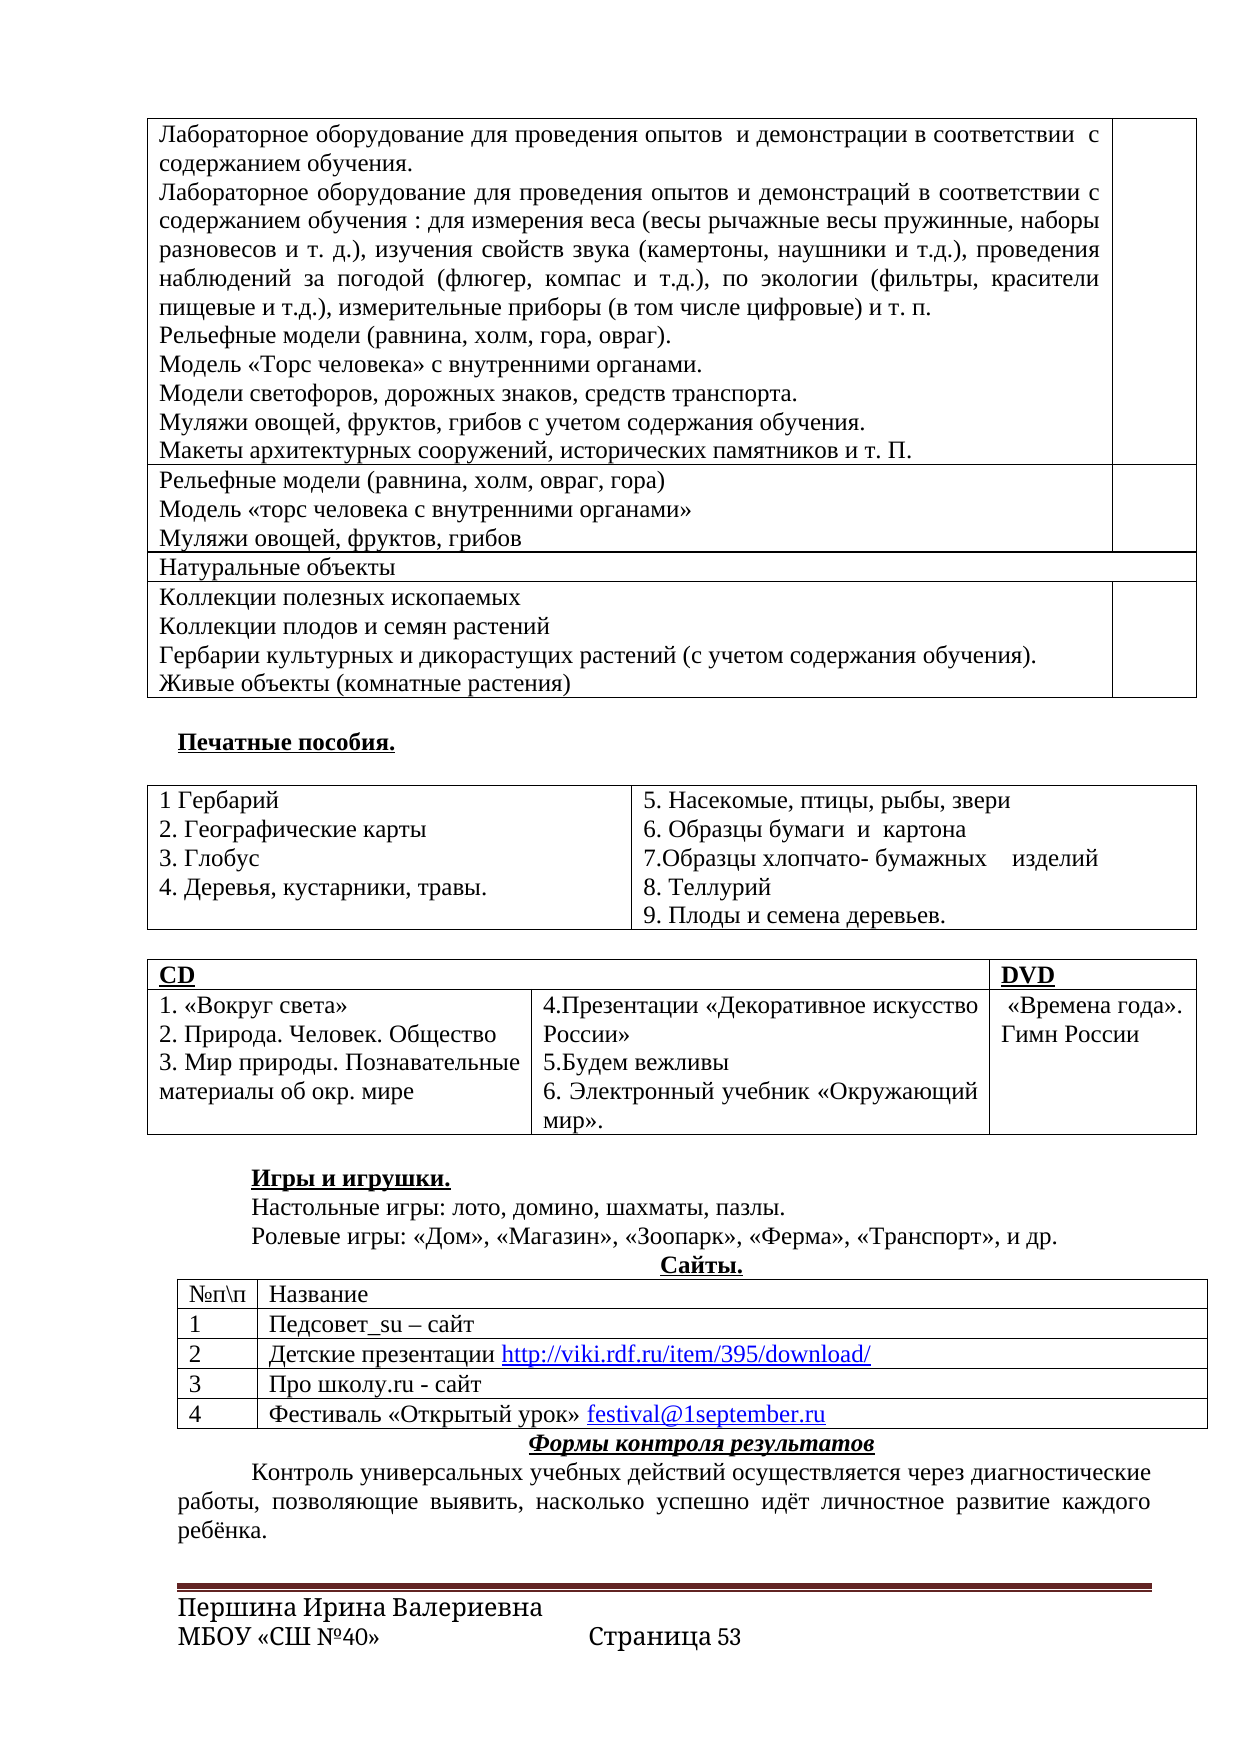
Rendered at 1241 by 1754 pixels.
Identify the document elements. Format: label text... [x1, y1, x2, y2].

text Контроль универсальных учебных действий осуществляется через диагностические работы, позволяющие выявить, насколько успешно идёт личностное развитие каждого ребёнка. [177, 1457, 1152, 1543]
table_cell [1113, 465, 1196, 551]
text Настольные игры: лото, домино, шахматы, пазлы. [177, 1192, 1152, 1221]
table_header DVD [990, 960, 1196, 989]
table_cell «Времена года». Гимн России [990, 990, 1196, 1134]
table_header №п\п [178, 1280, 257, 1308]
table_cell [1113, 119, 1196, 464]
table_cell Рельефные модели (равнина, холм, овраг, гора) Модель «торс человека с внутренними органами» Муляжи овощей, фруктов, грибов [148, 465, 1112, 551]
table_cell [148, 119, 1112, 464]
table_cell 1 [178, 1309, 257, 1338]
table_cell 4 [178, 1399, 257, 1427]
table_cell Детские презентации http://viki.rdf.ru/item/395/download/ [258, 1339, 1207, 1368]
table_cell 1. «Вокруг света» 2. Природа. Человек. Общество 3. Мир природы. Познавательные материалы об окр. мире [148, 990, 531, 1134]
table_cell Педсовет_su – сайт [258, 1309, 1207, 1338]
text Сайты. [177, 1250, 1152, 1278]
table_cell Коллекции полезных ископаемых Коллекции плодов и семян растений Гербарии культурных и дикорастущих растений (с учетом содержания обучения). Живые объекты (комнатные растения) [148, 582, 1112, 697]
table_header 1 Гербарий 2. Географические карты 3. Глобус 4. Деревья, кустарники, травы. [148, 786, 631, 929]
table_cell Фестиваль «Открытый урок» festival@1september.ru [258, 1399, 1207, 1427]
table_cell 3 [178, 1369, 257, 1398]
table_cell 2 [178, 1339, 257, 1368]
table_header СD [148, 960, 989, 989]
table_cell Натуральные объекты [148, 553, 1196, 581]
table_header Название [258, 1280, 1207, 1308]
table_cell 4.Презентации «Декоративное искусство России» 5.Будем вежливы 6. Электронный учебник «Окружающий мир». [532, 990, 989, 1134]
table_cell [1113, 582, 1196, 697]
text Игры и игрушки. [177, 1163, 1152, 1192]
table_header 5. Насекомые, птицы, рыбы, звери 6. Образцы бумаги и картона 7.Образцы хлопчато- бумажных изделий 8. Теллурий 9. Плоды и семена деревьев. [632, 786, 1196, 929]
text Формы контроля результатов [177, 1429, 1152, 1457]
text Печатные пособия. [177, 727, 1152, 756]
table_cell Про школу.ru - сайт [258, 1369, 1207, 1398]
text Ролевые игры: «Дом», «Магазин», «Зоопарк», «Ферма», «Транспорт», и др. [177, 1221, 1152, 1250]
